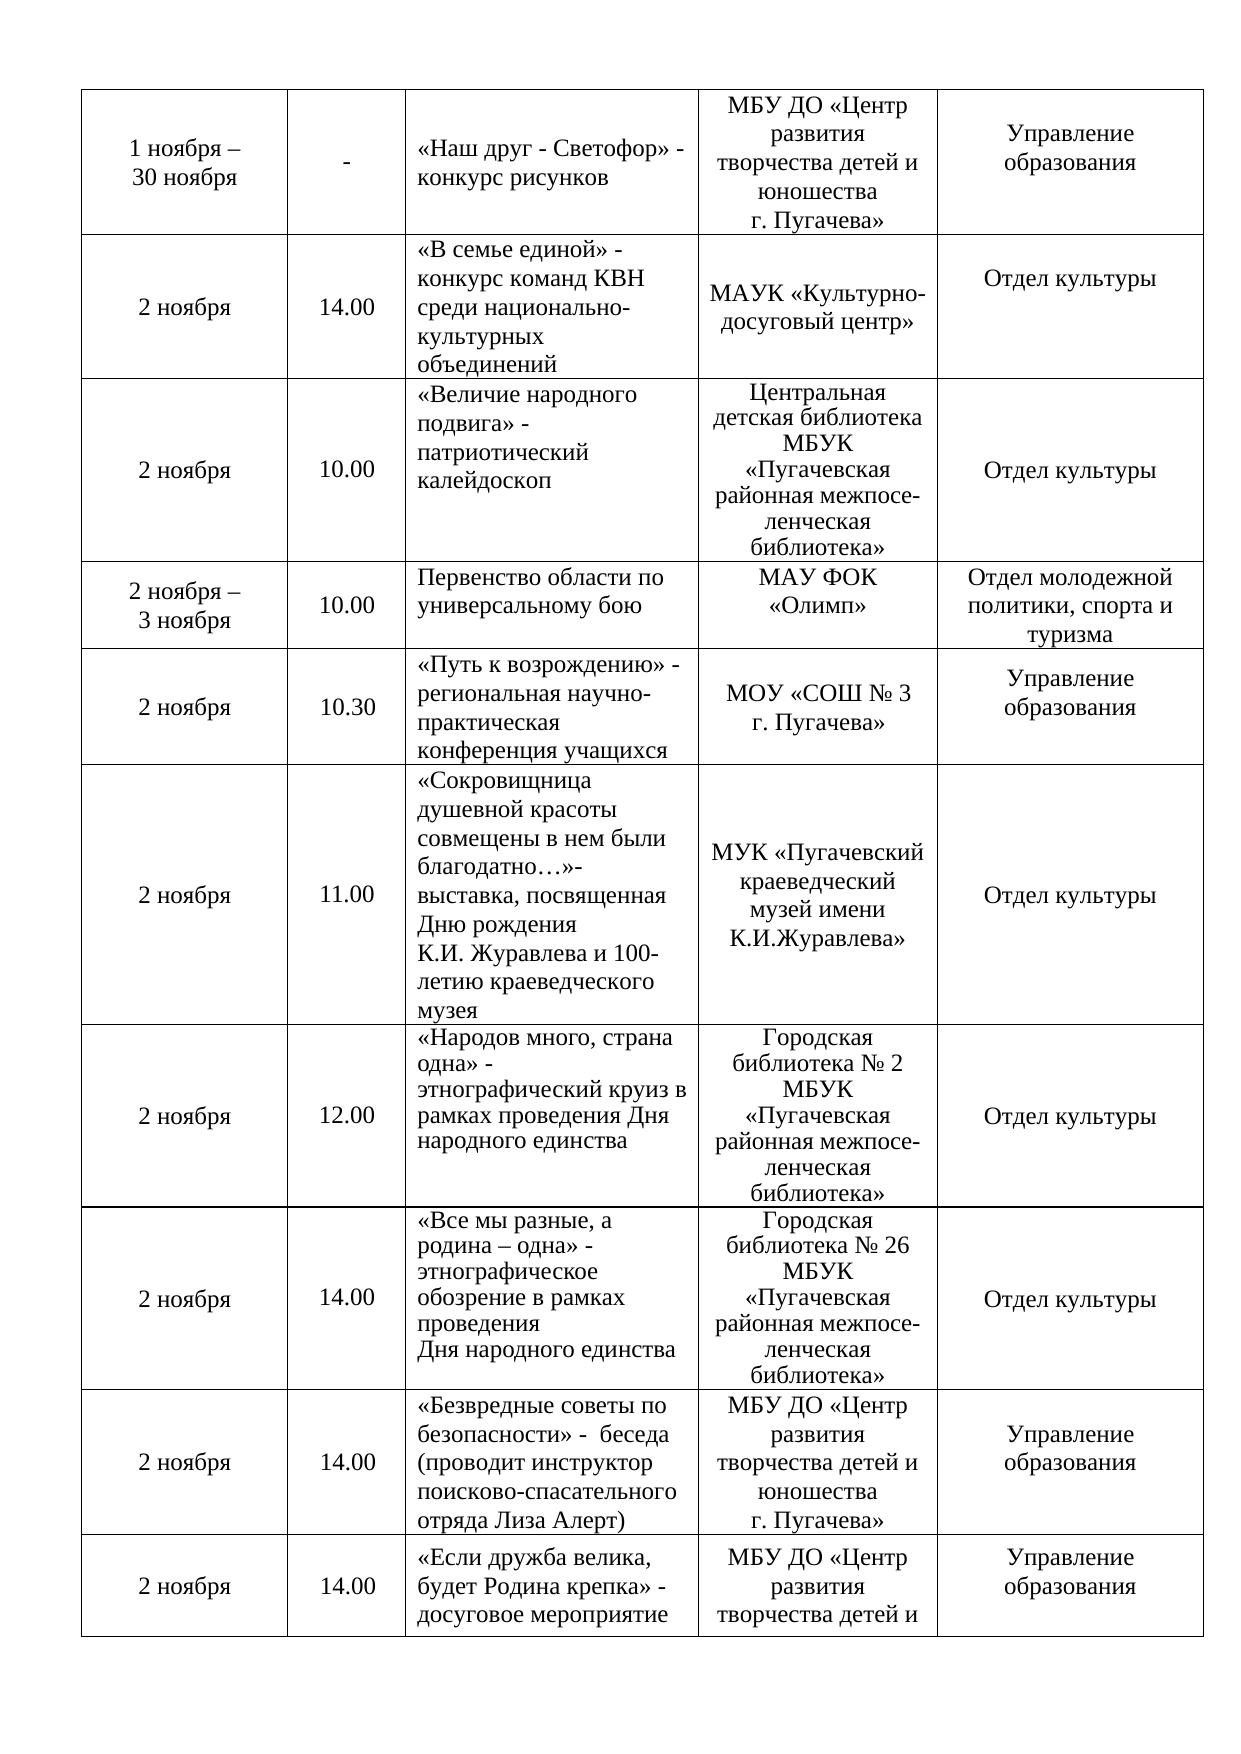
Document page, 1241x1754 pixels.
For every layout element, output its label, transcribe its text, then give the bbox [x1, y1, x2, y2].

table_cell Отдел культуры [938, 1208, 1203, 1389]
table_cell Городская библиотека № 2 МБУК «Пугачевская районная межпосе-ленческая библиотека» [699, 1025, 937, 1206]
table_cell «Наш друг - Светофор» - конкурс рисунков [406, 90, 698, 233]
table_cell Отдел культуры [938, 235, 1203, 378]
table_cell 11.00 [288, 765, 405, 1024]
table_cell 10.30 [288, 649, 405, 764]
table_cell «Величие народного подвига» - патриотический калейдоскоп [406, 379, 698, 561]
table_cell 2 ноября [82, 1390, 287, 1534]
table_cell Городская библиотека № 26 МБУК «Пугачевская районная межпосе-ленческая библиотека» [699, 1208, 937, 1389]
table_cell Центральная детская библиотека МБУК «Пугачевская районная межпосе-ленческая библиотека» [699, 379, 937, 561]
table_cell - [288, 90, 405, 233]
table_cell «Народов много, страна одна» - этнографический круиз в рамках проведения Дня народного единства [406, 1025, 698, 1206]
table_cell 10.00 [288, 379, 405, 561]
table_cell «В семье единой» - конкурс команд КВН среди национально-культурных объединений [406, 235, 698, 378]
table_cell 12.00 [288, 1025, 405, 1206]
table_cell МАУ ФОК «Олимп» [699, 562, 937, 648]
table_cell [406, 1535, 698, 1636]
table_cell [699, 1535, 937, 1636]
table_cell «Все мы разные, а родина – одна» - этнографическое обозрение в рамках проведения Дня народного единства [406, 1208, 698, 1389]
table_cell 14.00 [288, 1208, 405, 1389]
table_cell 2 ноября – 3 ноября [82, 562, 287, 648]
table_cell 10.00 [288, 562, 405, 648]
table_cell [938, 90, 1203, 233]
table_cell МБУ ДО «Центр развития творчества детей и юношества г. Пугачева» [699, 1390, 937, 1534]
table_cell 2 ноября [82, 765, 287, 1024]
table_cell 2 ноября [82, 1025, 287, 1206]
table_cell 2 ноября [82, 1535, 287, 1636]
table_cell Управление образования [938, 1390, 1203, 1534]
table_cell Отдел молодежной политики, спорта и туризма [938, 562, 1203, 648]
table_cell Первенство области по универсальному бою [406, 562, 698, 648]
table_cell Отдел культуры [938, 1025, 1203, 1206]
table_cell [938, 1535, 1203, 1636]
table_cell Управление образования [938, 649, 1203, 764]
table_cell МАУК «Культурно-досуговый центр» [699, 235, 937, 378]
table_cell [699, 90, 937, 233]
table_cell Отдел культуры [938, 379, 1203, 561]
table_cell 14.00 [288, 1535, 405, 1636]
table_cell МУК «Пугачевский краеведческий музей имени К.И.Журавлева» [699, 765, 937, 1024]
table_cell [82, 90, 287, 233]
table_cell 14.00 [288, 235, 405, 378]
table_cell «Путь к возрождению» - региональная научно-практическая конференция учащихся [406, 649, 698, 764]
table_cell 14.00 [288, 1390, 405, 1534]
table_cell 2 ноября [82, 1208, 287, 1389]
table_cell 2 ноября [82, 649, 287, 764]
table_cell 2 ноября [82, 235, 287, 378]
table_cell МОУ «СОШ № 3 г. Пугачева» [699, 649, 937, 764]
table_cell Отдел культуры [938, 765, 1203, 1024]
table_cell «Безвредные советы по безопасности» - беседа (проводит инструктор поисково-спасательного отряда Лиза Алерт) [406, 1390, 698, 1534]
table_cell «Сокровищница душевной красоты совмещены в нем были благодатно…»- выставка, посвященная Дню рождения К.И. Журавлева и 100-летию краеведческого музея [406, 765, 698, 1024]
table_cell 2 ноября [82, 379, 287, 561]
